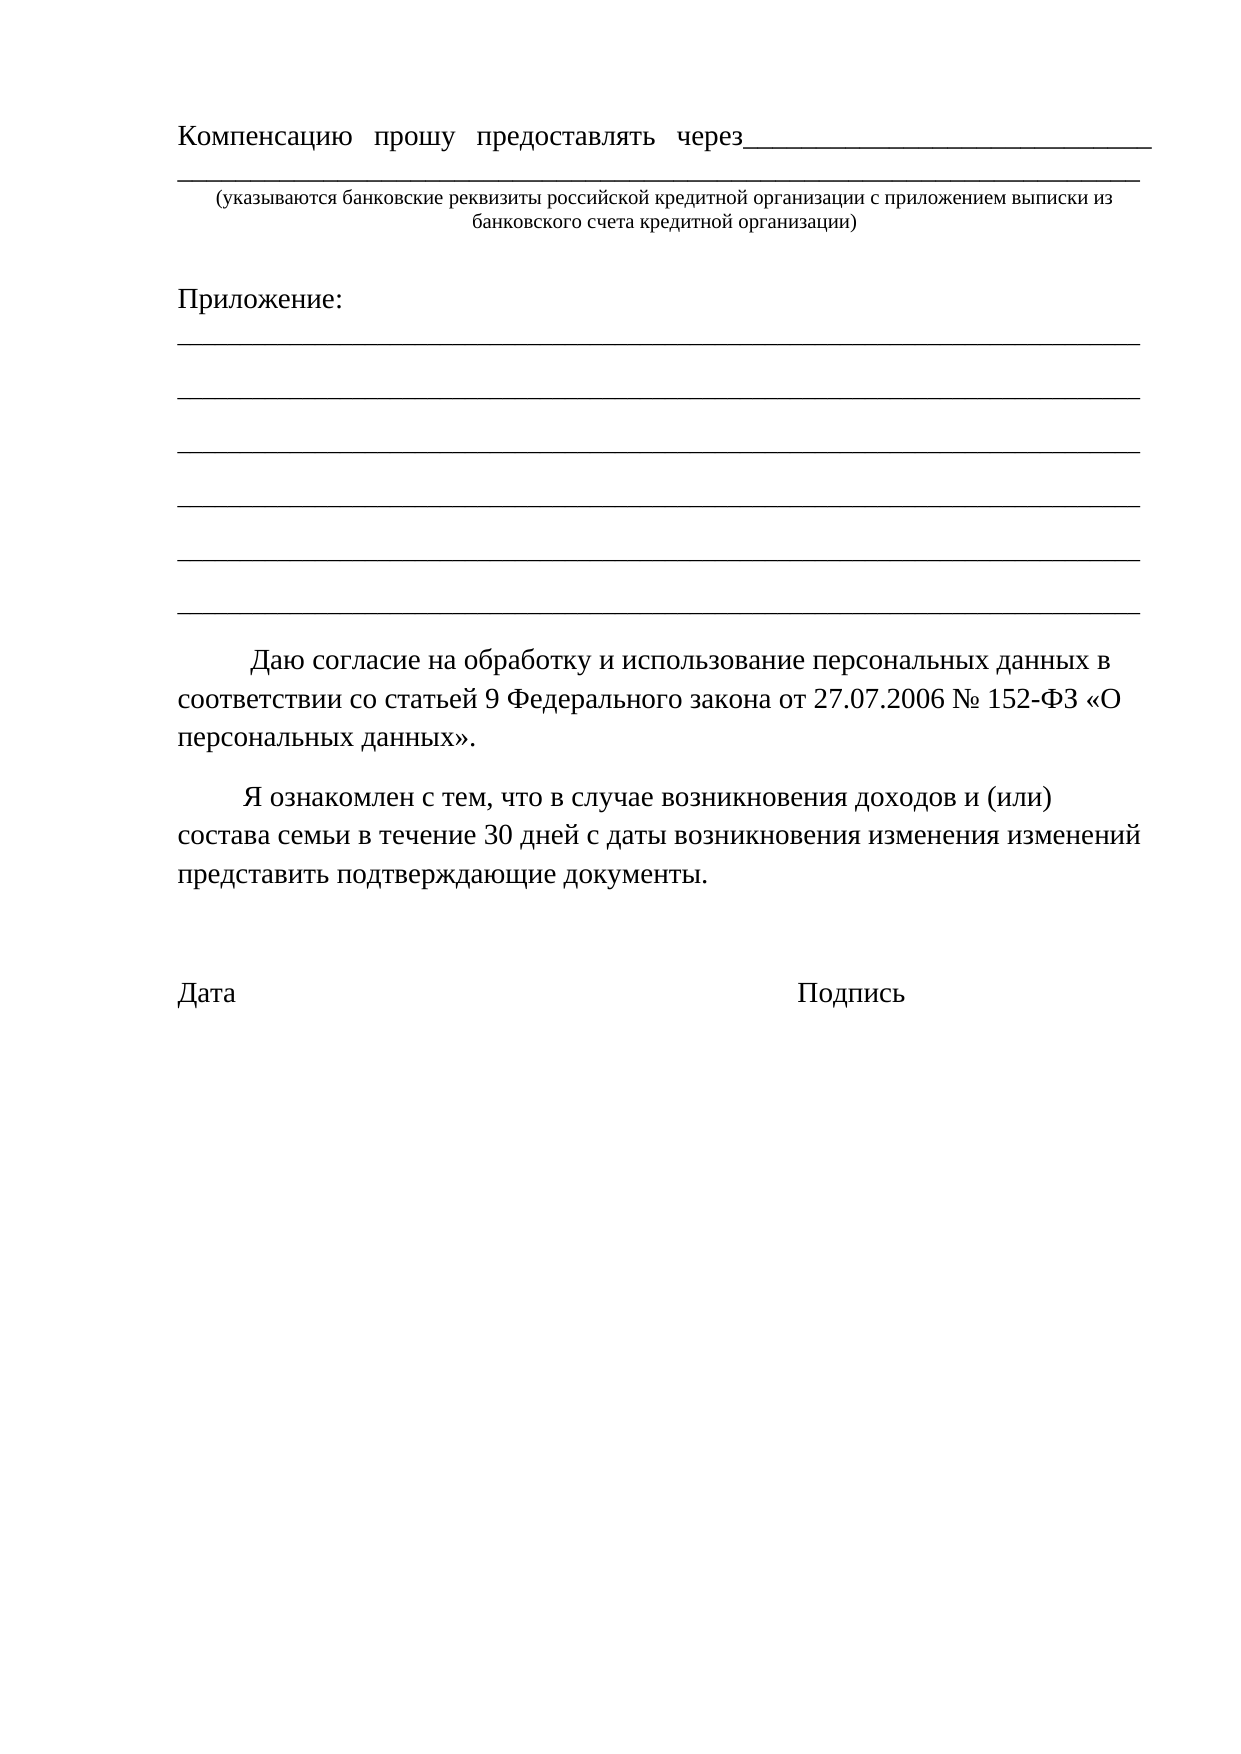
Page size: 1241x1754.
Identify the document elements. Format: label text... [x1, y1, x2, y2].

text _____________________________________________________________________________ [177, 535, 1152, 563]
text _____________________________________________________________________________ [177, 427, 1152, 456]
text банковского счета кредитной организации) [177, 209, 1152, 233]
text (указываются банковские реквизиты российской кредитной организации с приложением выписки из [177, 185, 1152, 209]
text _____________________________________________________________________________ [177, 373, 1152, 402]
text _____________________________________________________________________________ [177, 588, 1152, 617]
text Приложение: _____________________________________________________________________________ [177, 281, 1152, 348]
text Я ознакомлен с тем, что в случае возникновения доходов и (или) состава семьи в течение 30 дней с даты возникновения изменения изменений представить подтверждающие документы. [177, 779, 1152, 889]
text Даю согласие на обработку и использование персональных данных в соответствии со статьей 9 Федерального закона от 27.07.2006 № 152-ФЗ «О персональных данных». [177, 642, 1152, 753]
text _____________________________________________________________________________ [177, 481, 1152, 509]
text Компенсацию прошу предоставлять через____________________________ __________________________________________________________________ [177, 118, 1152, 185]
text Дата Подпись [177, 975, 1152, 1008]
